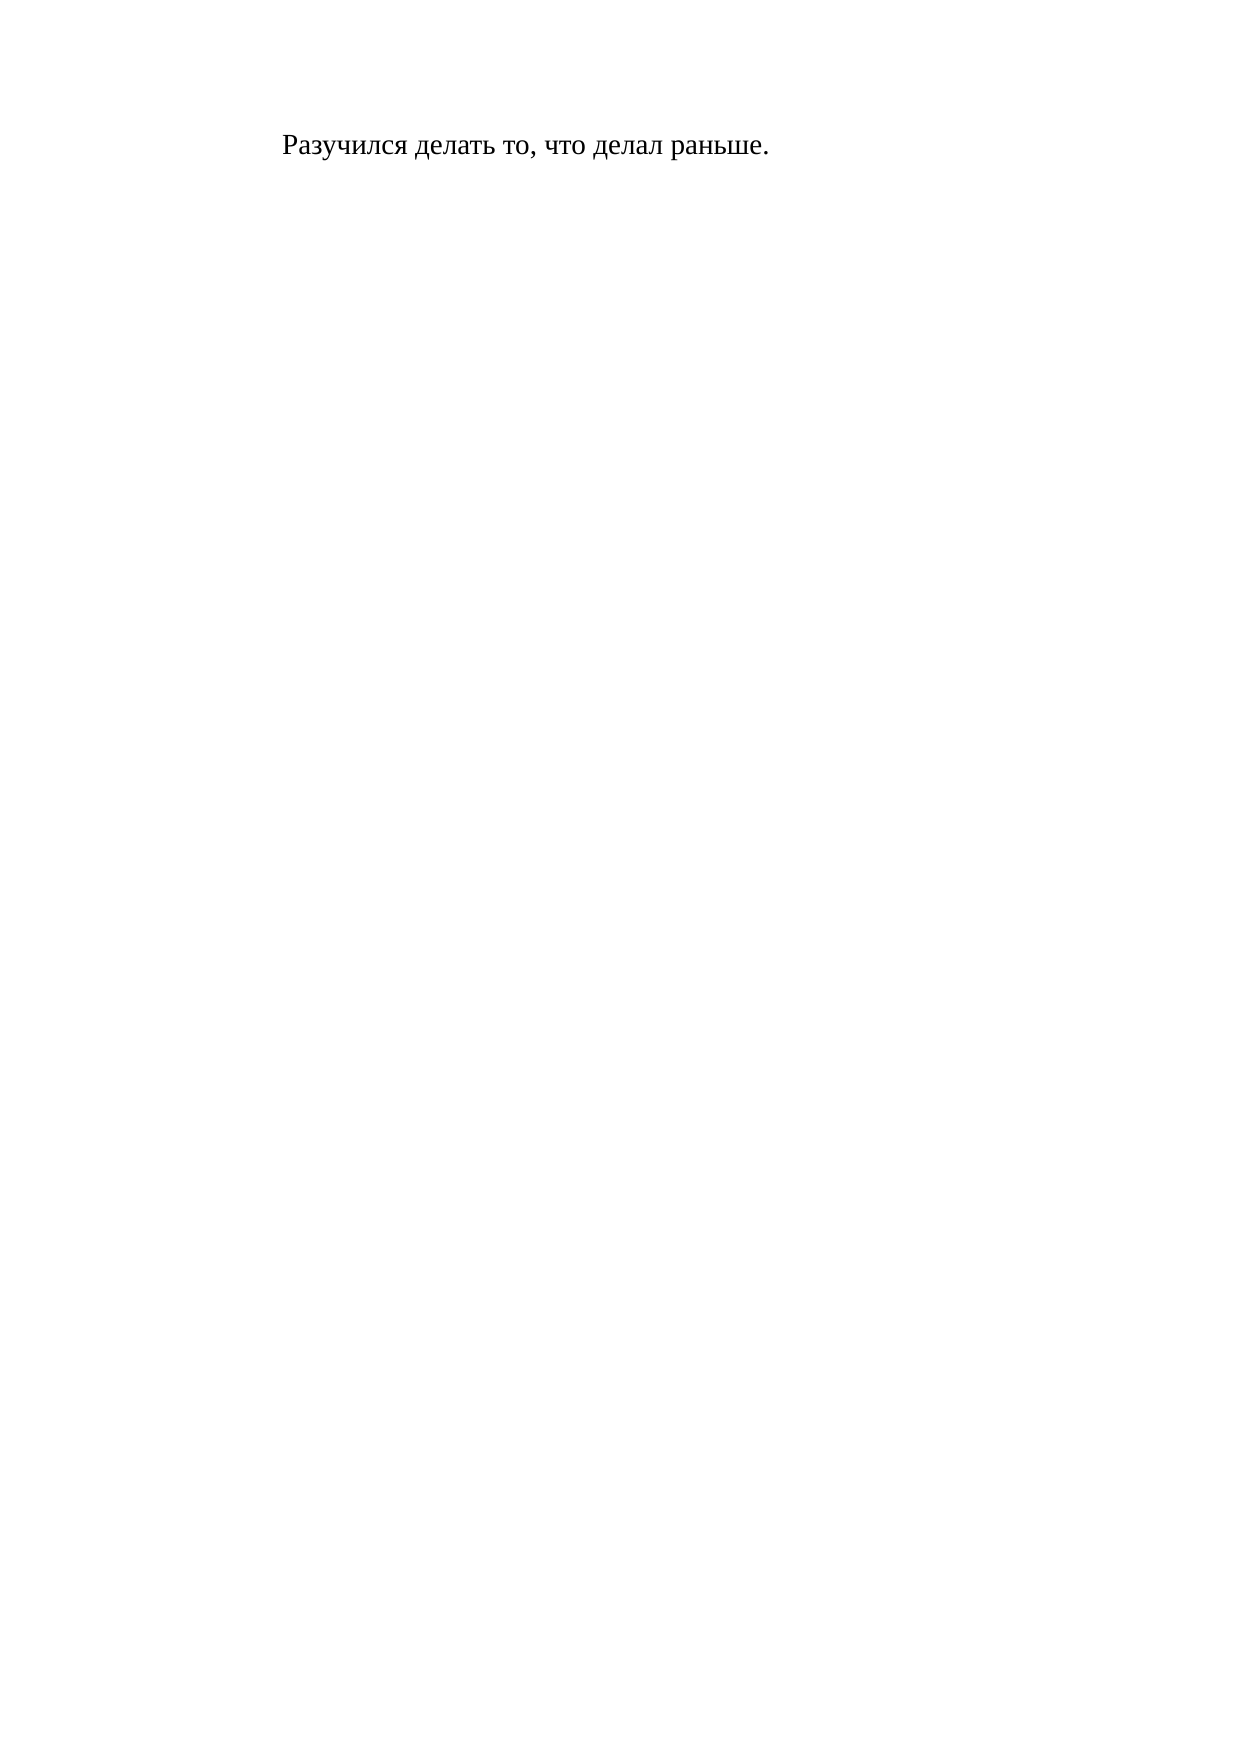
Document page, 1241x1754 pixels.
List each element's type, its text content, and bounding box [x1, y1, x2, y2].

text Разучился делать то, что делал раньше. [207, 127, 1138, 161]
